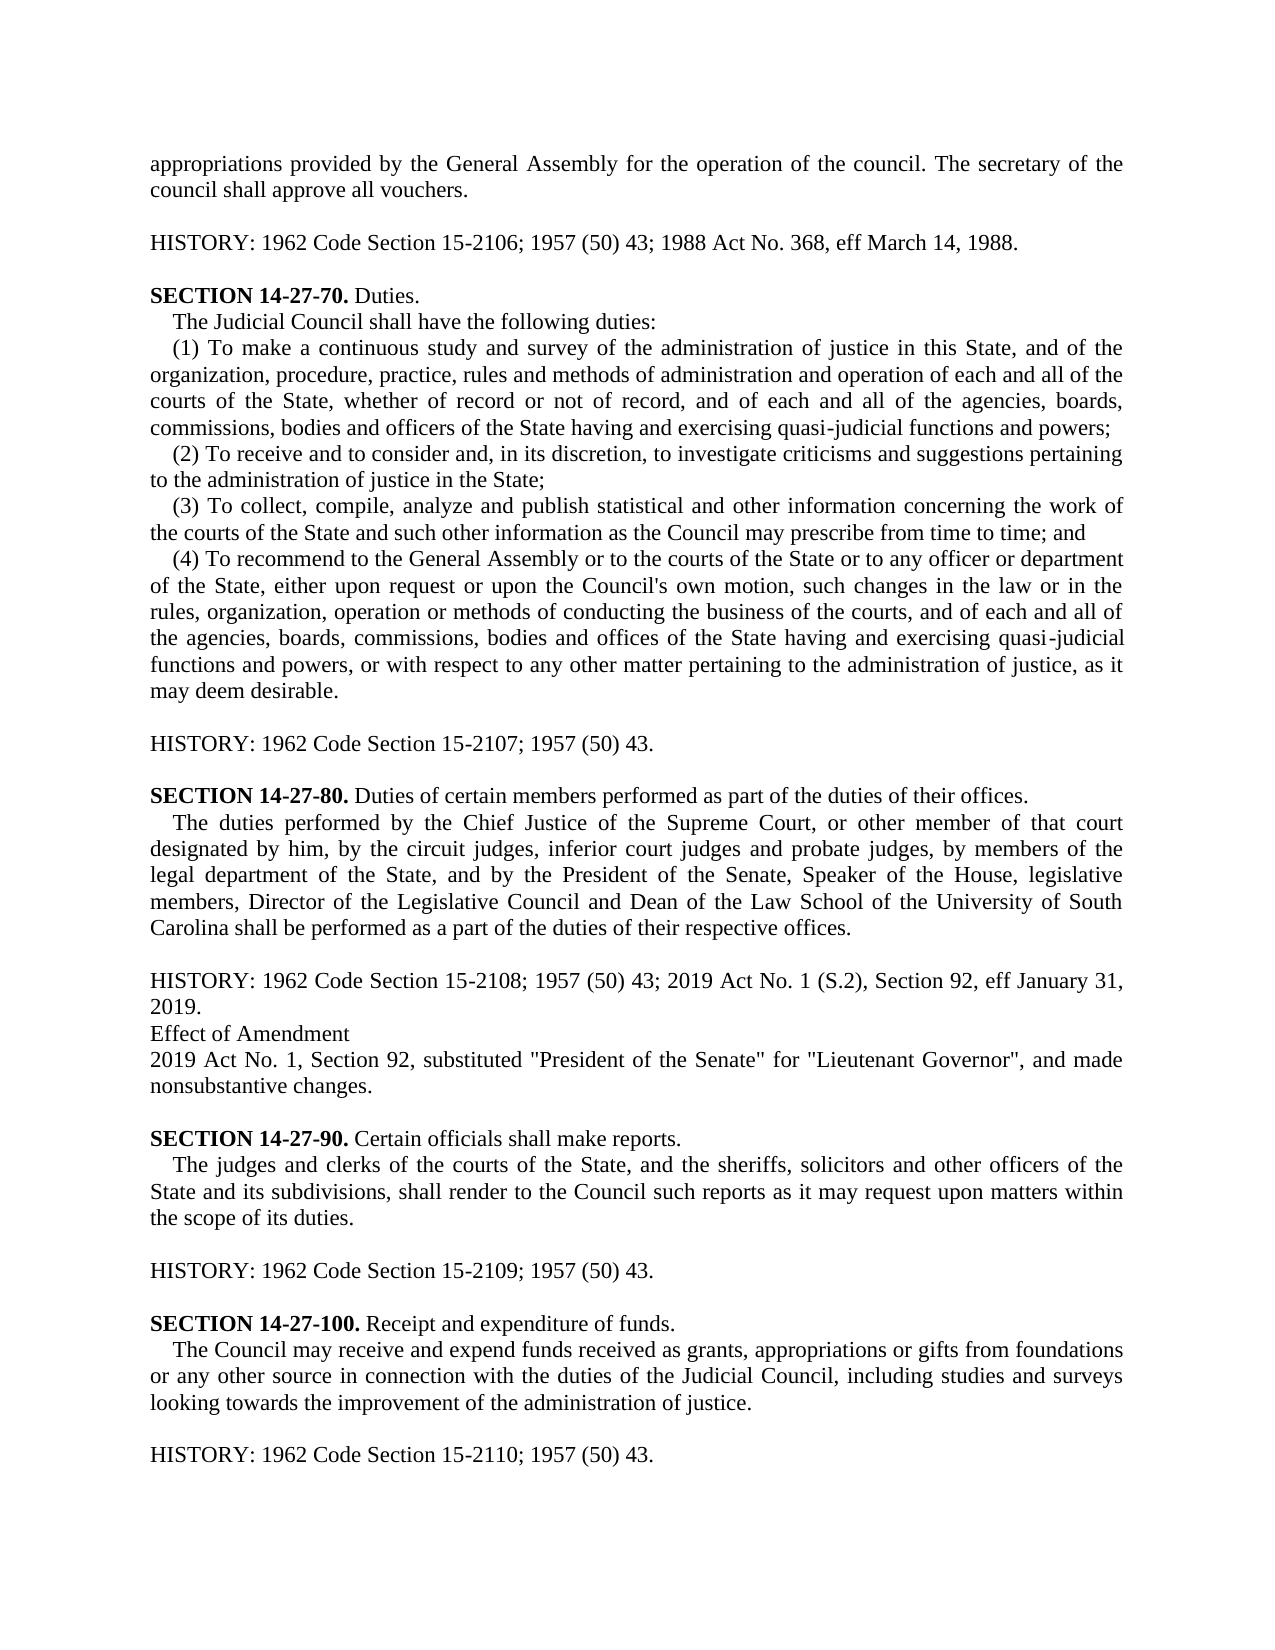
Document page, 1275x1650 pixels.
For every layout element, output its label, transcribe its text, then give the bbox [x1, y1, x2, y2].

text (4) To recommend to the General Assembly or to the courts of the State or to any officer or department of the State, either upon request or upon the Council's own motion, such changes in the law or in the rules, organization, operation or methods of conducting the business of the courts, and of each and all of the agencies, boards, commissions, bodies and offices of the State having and exercising quasi-judicial functions and powers, or with respect to any other matter pertaining to the administration of justice, as it may deem desirable. [150, 545, 1125, 703]
text The Council may receive and expend funds received as grants, appropriations or gifts from foundations or any other source in connection with the duties of the Judicial Council, including studies and surveys looking towards the improvement of the administration of justice. [150, 1336, 1125, 1415]
text 2019 Act No. 1, Section 92, substituted "President of the Senate" for "Lieutenant Governor", and made nonsubstantive changes. [150, 1046, 1125, 1099]
text SECTION 14-27-100. Receipt and expenditure of funds. [150, 1309, 1125, 1336]
text The duties performed by the Chief Justice of the Supreme Court, or other member of that court designated by him, by the circuit judges, inferior court judges and probate judges, by members of the legal department of the State, and by the President of the Senate, Speaker of the House, legislative members, Director of the Legislative Council and Dean of the Law School of the University of South Carolina shall be performed as a part of the duties of their respective offices. [150, 809, 1125, 941]
text (1) To make a continuous study and survey of the administration of justice in this State, and of the organization, procedure, practice, rules and methods of administration and operation of each and all of the courts of the State, whether of record or not of record, and of each and all of the agencies, boards, commissions, bodies and officers of the State having and exercising quasi-judicial functions and powers; [150, 334, 1125, 440]
text HISTORY: 1962 Code Section 15-2107; 1957 (50) 43. [150, 730, 1125, 756]
text HISTORY: 1962 Code Section 15-2109; 1957 (50) 43. [150, 1257, 1125, 1283]
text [150, 150, 1125, 203]
text SECTION 14-27-90. Certain officials shall make reports. [150, 1125, 1125, 1151]
text (3) To collect, compile, analyze and publish statistical and other information concerning the work of the courts of the State and such other information as the Council may prescribe from time to time; and [150, 493, 1125, 545]
text Effect of Amendment [150, 1020, 1125, 1046]
text HISTORY: 1962 Code Section 15-2110; 1957 (50) 43. [150, 1441, 1125, 1468]
text The Judicial Council shall have the following duties: [150, 308, 1125, 334]
text HISTORY: 1962 Code Section 15-2108; 1957 (50) 43; 2019 Act No. 1 (S.2), Section 92, eff January 31, 2019. [150, 967, 1125, 1020]
text The judges and clerks of the courts of the State, and the sheriffs, solicitors and other officers of the State and its subdivisions, shall render to the Council such reports as it may request upon matters within the scope of its duties. [150, 1151, 1125, 1231]
text SECTION 14-27-80. Duties of certain members performed as part of the duties of their offices. [150, 782, 1125, 809]
text HISTORY: 1962 Code Section 15-2106; 1957 (50) 43; 1988 Act No. 368, eff March 14, 1988. [150, 229, 1125, 255]
text SECTION 14-27-70. Duties. [150, 282, 1125, 308]
text (2) To receive and to consider and, in its discretion, to investigate criticisms and suggestions pertaining to the administration of justice in the State; [150, 440, 1125, 493]
